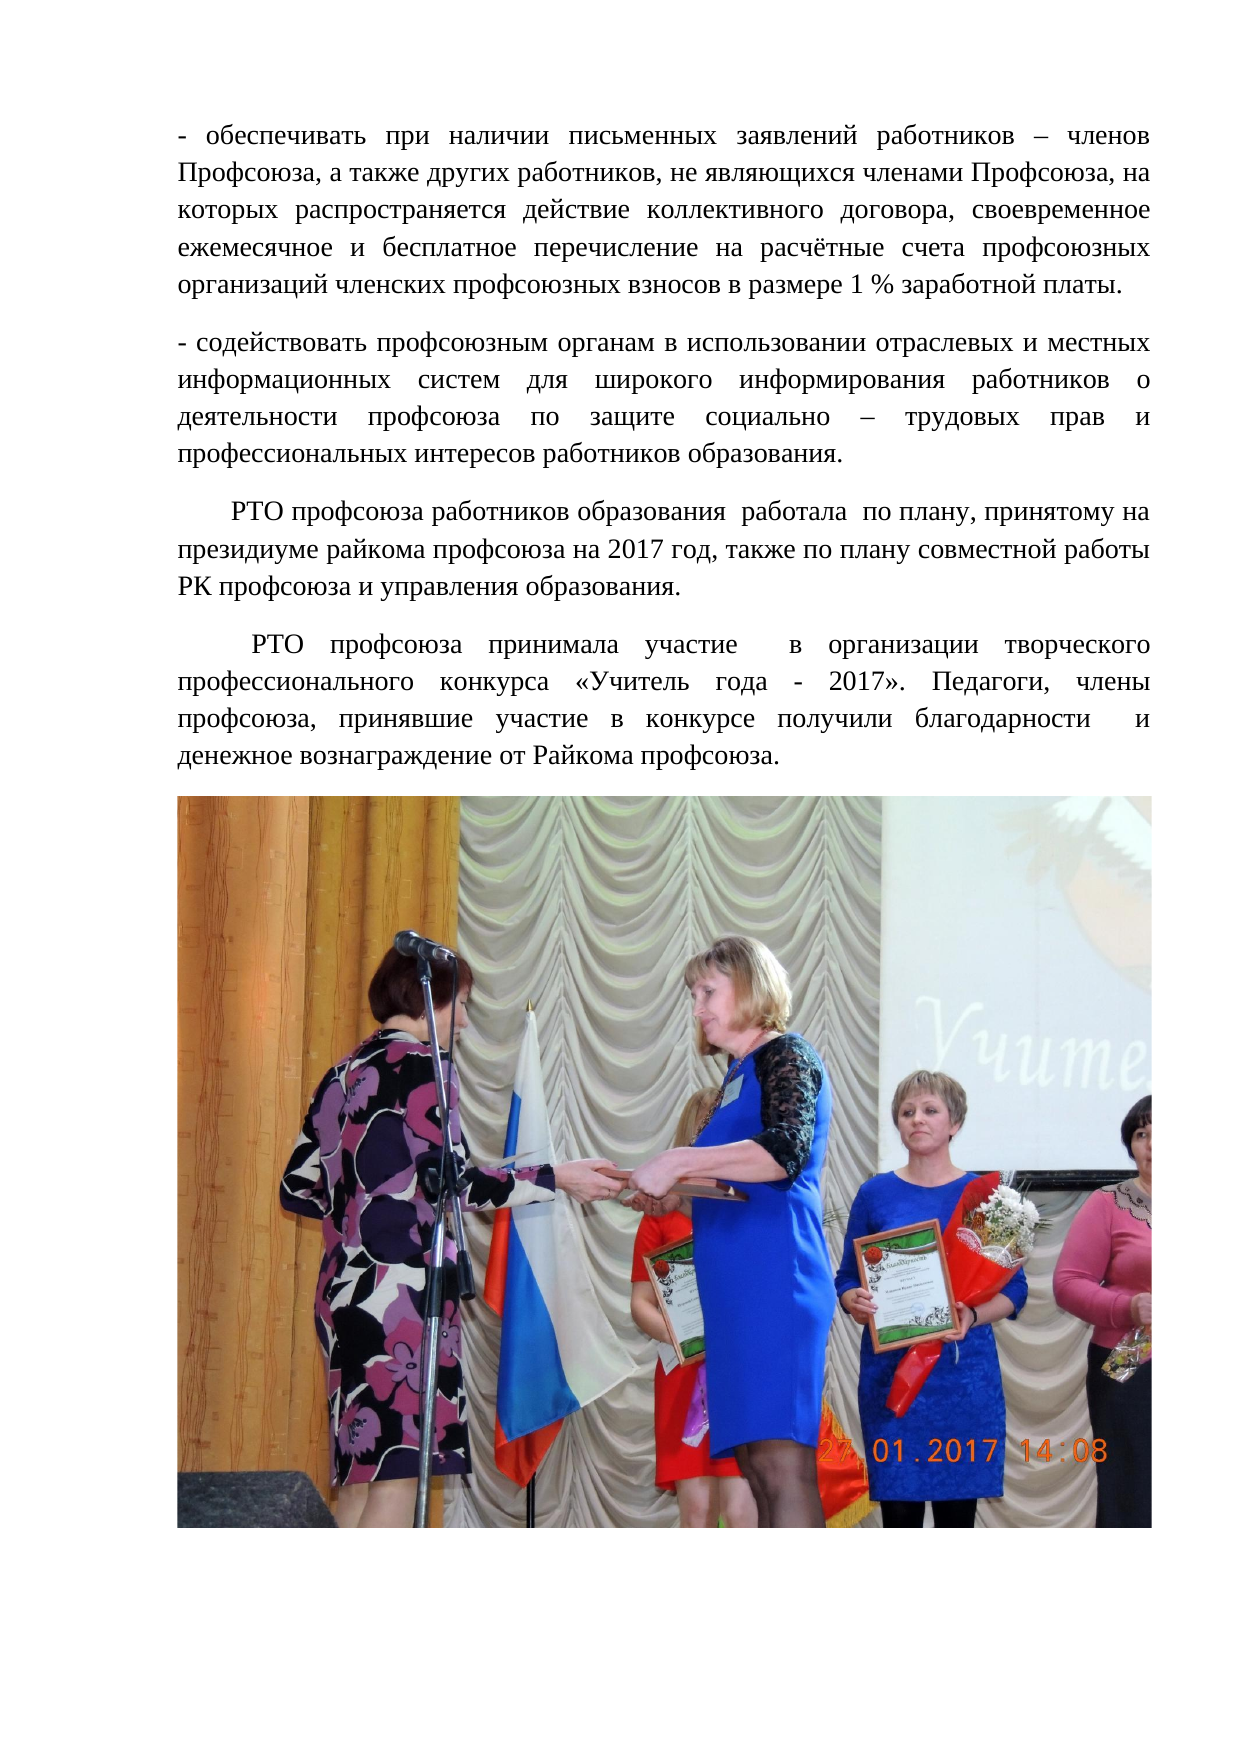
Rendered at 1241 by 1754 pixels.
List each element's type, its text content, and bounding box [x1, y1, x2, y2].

picture [177, 796, 1152, 1528]
text РТО профсоюза принимала участие в организации творческого профессионального конкурса «Учитель года - 2017». Педагоги, члены профсоюза, принявшие участие в конкурсе получили благодарности и денежное вознаграждение от Райкома профсоюза. [177, 627, 1152, 771]
text РТО профсоюза работников образования работала по плану, принятому на президиуме райкома профсоюза на 2017 год, также по плану совместной работы РК профсоюза и управления образования. [177, 494, 1152, 601]
text - содействовать профсоюзным органам в использовании отраслевых и местных информационных систем для широкого информирования работников о деятельности профсоюза по защите социально – трудовых прав и профессиональных интересов работников образования. [177, 325, 1152, 469]
text - обеспечивать при наличии письменных заявлений работников – членов Профсоюза, а также других работников, не являющихся членами Профсоюза, на которых распространяется действие коллективного договора, своевременное ежемесячное и бесплатное перечисление на расчётные счета профсоюзных организаций членских профсоюзных взносов в размере 1 % заработной платы. [177, 118, 1152, 299]
